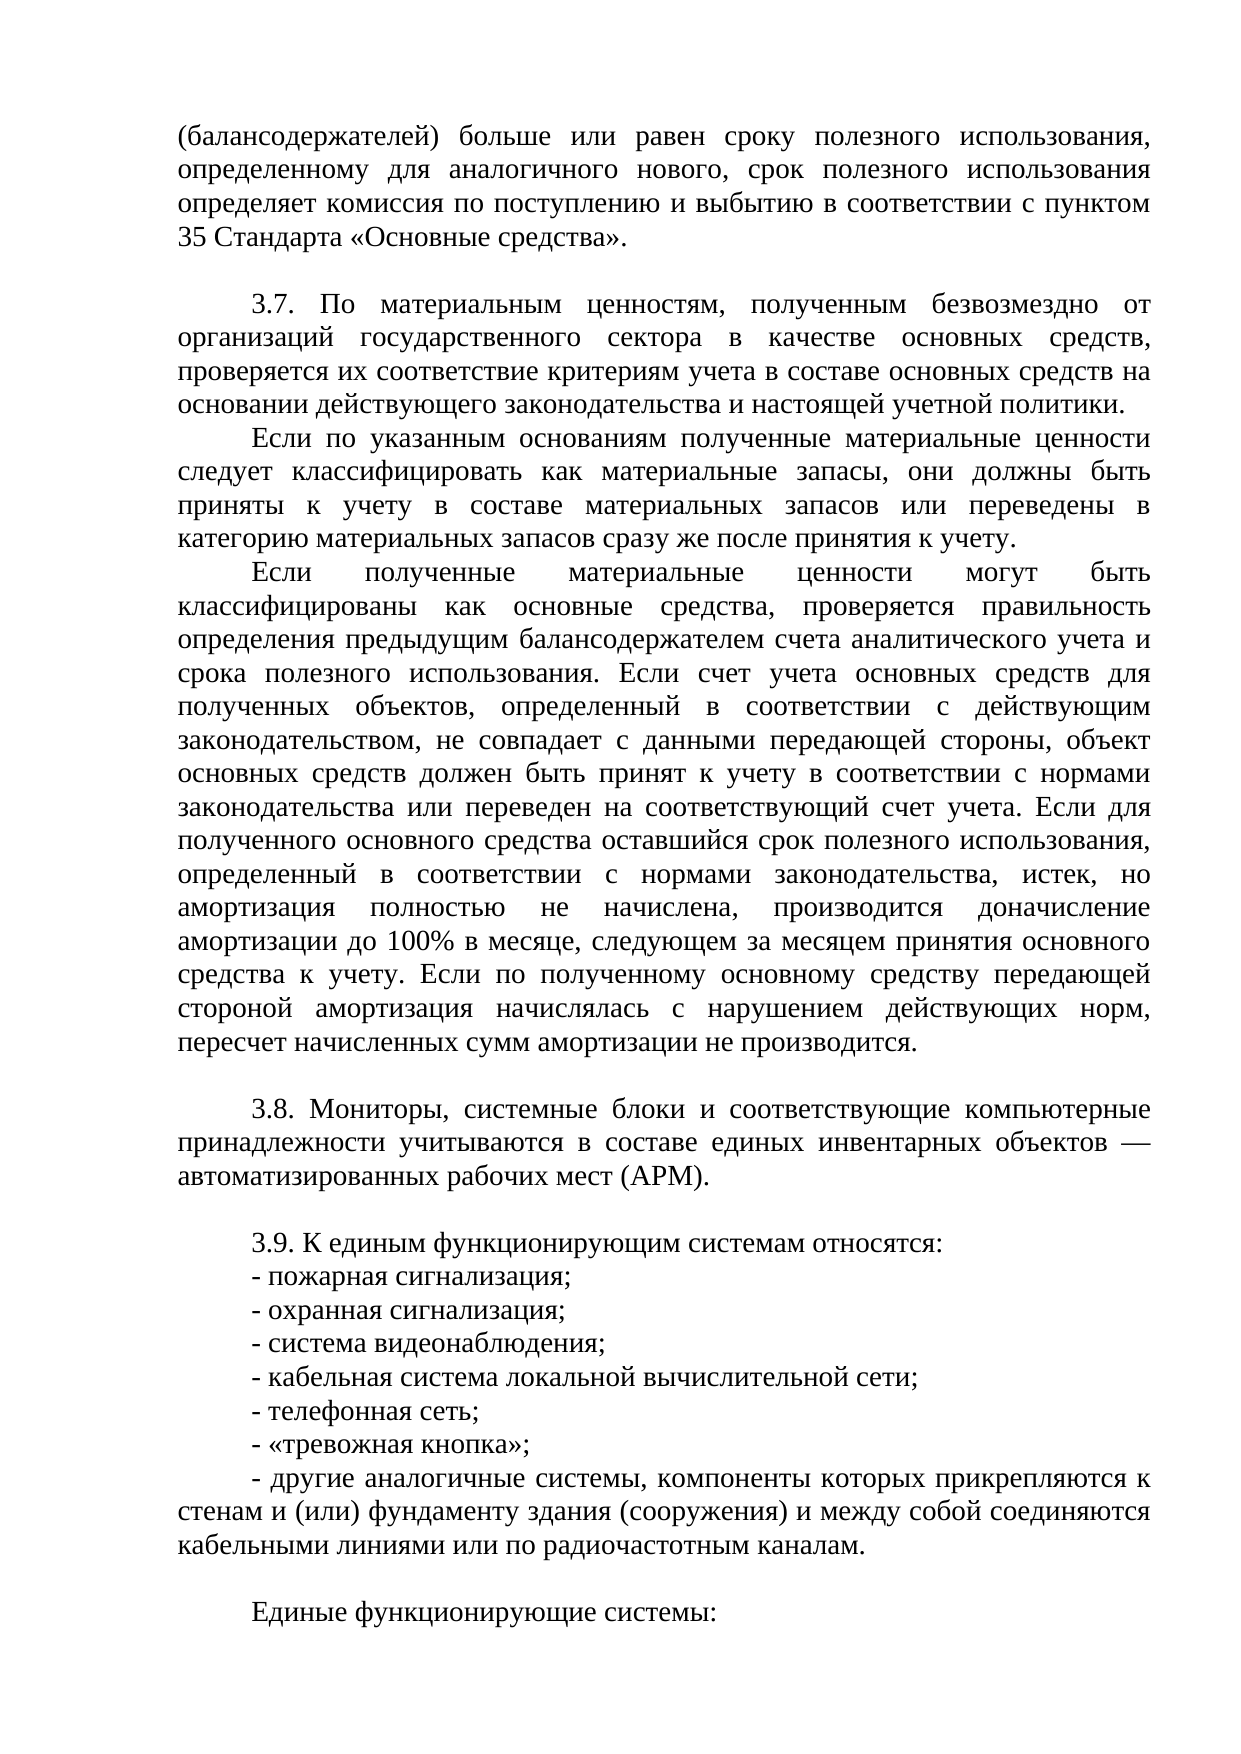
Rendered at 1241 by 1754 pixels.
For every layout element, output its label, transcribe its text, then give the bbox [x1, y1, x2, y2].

text Если полученные материальные ценности могут быть классифицированы как основные средства, проверяется правильность определения предыдущим балансодержателем счета аналитического учета и срока полезного использования. Если счет учета основных средств для полученных объектов, определенный в соответствии с действующим законодательством, не совпадает с данными передающей стороны, объект основных средств должен быть принят к учету в соответствии с нормами законодательства или переведен на соответствующий счет учета. Если для полученного основного средства оставшийся срок полезного использования, определенный в соответствии с нормами законодательства, истек, но амортизация полностью не начислена, производится доначисление амортизации до 100% в месяце, следующем за месяцем принятия основного средства к учету. Если по полученному основному средству передающей стороной амортизация начислялась с нарушением действующих норм, пересчет начисленных сумм амортизации не производится. [177, 554, 1152, 1057]
text - система видеонаблюдения; [177, 1326, 1152, 1359]
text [177, 118, 1152, 252]
text Если по указанным основаниям полученные материальные ценности следует классифицировать как материальные запасы, они должны быть приняты к учету в составе материальных запасов или переведены в категорию материальных запасов сразу же после принятия к учету. [177, 420, 1152, 554]
text Единые функционирующие системы: [177, 1594, 1152, 1627]
text - кабельная система локальной вычислительной сети; [177, 1359, 1152, 1393]
text - телефонная сеть; [177, 1393, 1152, 1426]
text - пожарная сигнализация; [177, 1258, 1152, 1292]
text 3.8. Мониторы, системные блоки и соответствующие компьютерные принадлежности учитываются в составе единых инвентарных объектов — автоматизированных рабочих мест (АРМ). [177, 1091, 1152, 1191]
text 3.9. К единым функционирующим системам относятся: [177, 1225, 1152, 1258]
text - другие аналогичные системы, компоненты которых прикрепляются к стенам и (или) фундаменту здания (сооружения) и между собой соединяются кабельными линиями или по радиочастотным каналам. [177, 1460, 1152, 1560]
text - «тревожная кнопка»; [177, 1426, 1152, 1460]
text 3.7. По материальным ценностям, полученным безвозмездно от организаций государственного сектора в качестве основных средств, проверяется их соответствие критериям учета в составе основных средств на основании действующего законодательства и настоящей учетной политики. [177, 286, 1152, 420]
text - охранная сигнализация; [177, 1292, 1152, 1326]
